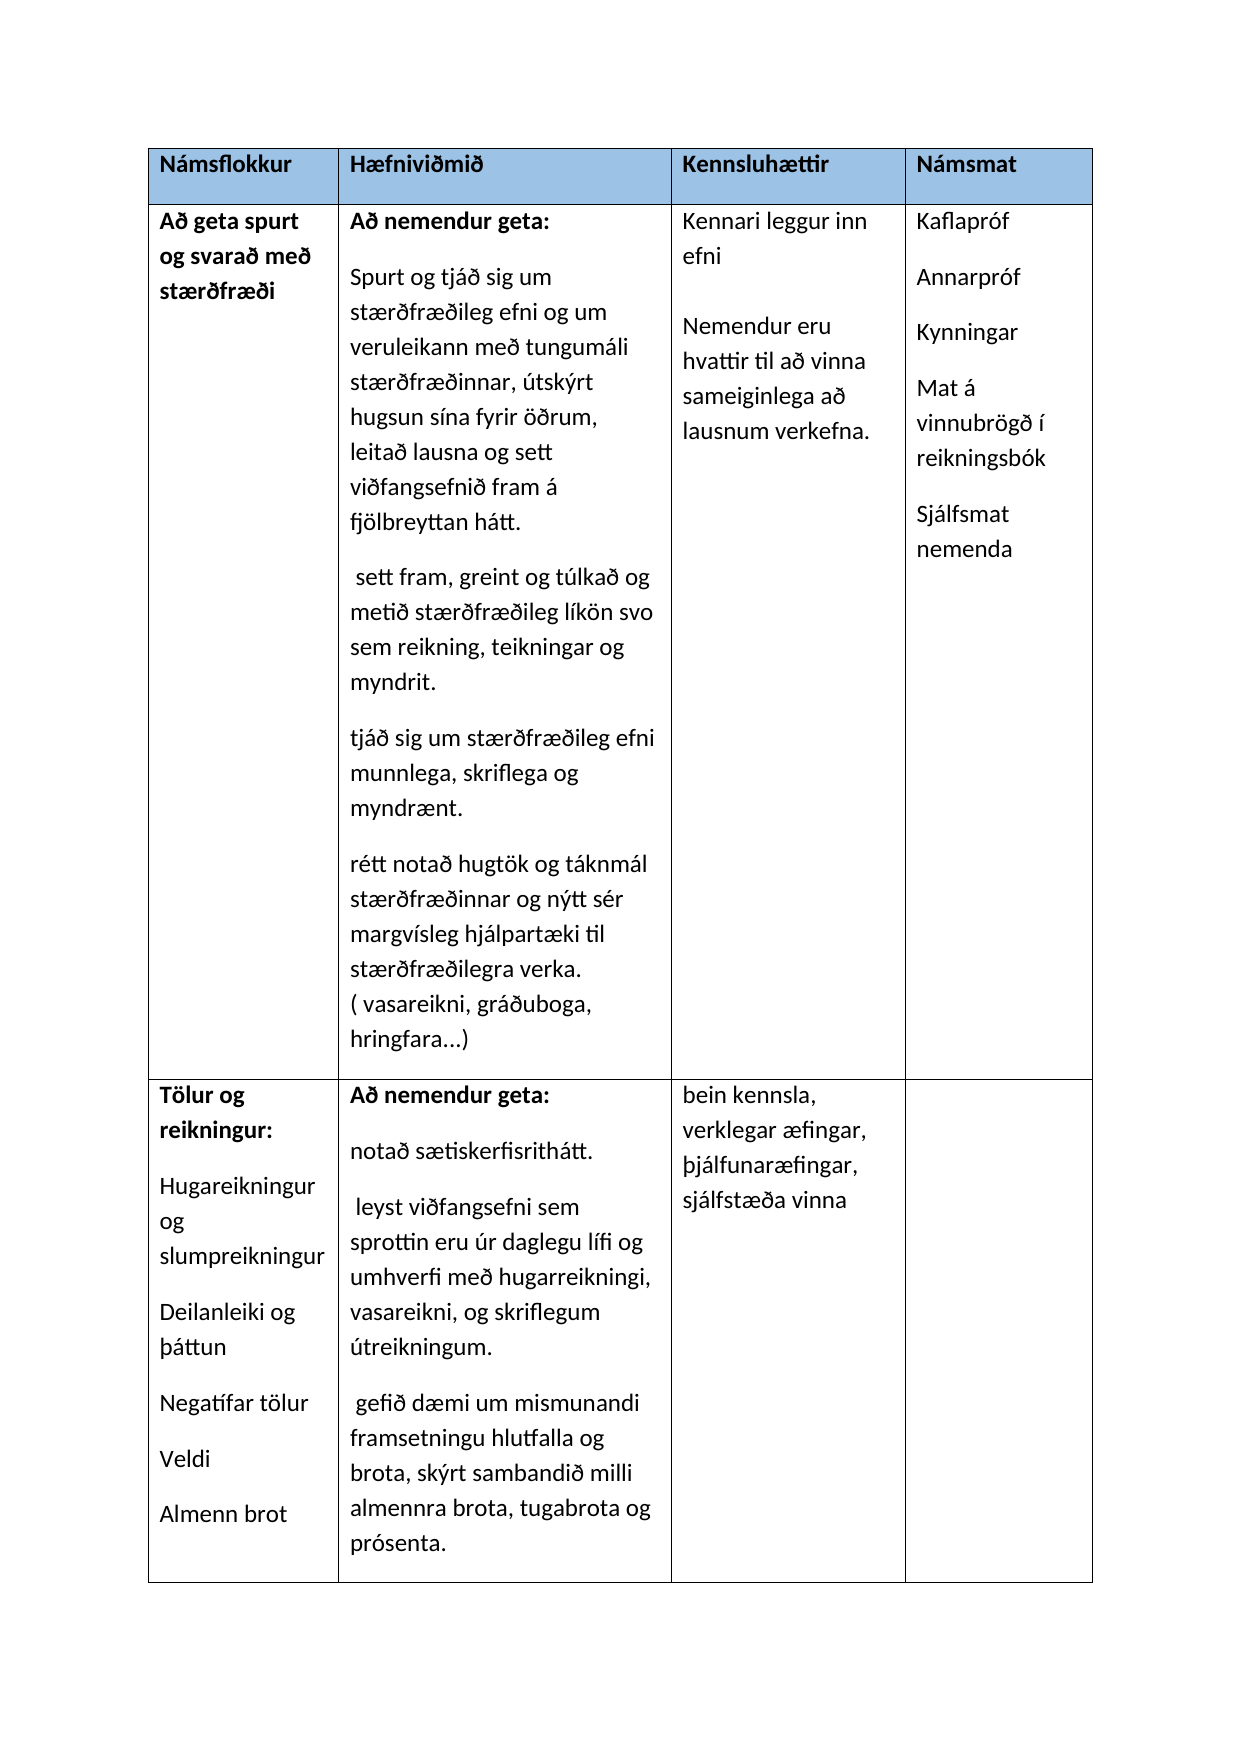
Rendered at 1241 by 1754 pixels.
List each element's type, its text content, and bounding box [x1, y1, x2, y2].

table_cell Að nemendur geta: Spurt og tjáð sig um stærðfræðileg efni og um veruleikann með tungumáli stærðfræðinnar, útskýrt hugsun sína fyrir öðrum, leitað lausna og sett viðfangsefnið fram á fjölbreyttan hátt. sett fram, greint og túlkað og metið stærðfræðileg líkön svo sem reikning, teikningar og myndrit. tjáð sig um stærðfræðileg efni munnlega, skriflega og myndrænt. rétt notað hugtök og táknmál stærðfræðinnar og nýtt sér margvísleg hjálpartæki til stærðfræðilegra verka. ( vasareikni, gráðuboga, hringfara...) [339, 205, 671, 1078]
table_header Námsflokkur [149, 149, 338, 204]
table_header Hæfniviðmið [339, 149, 671, 204]
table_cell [672, 1080, 905, 1582]
table_header Kennsluhættir [672, 149, 905, 204]
table_cell [906, 1080, 1092, 1582]
table_header Námsmat [906, 149, 1092, 204]
table_cell Kennari leggur inn efni Nemendur eru hvattir til að vinna sameiginlega að lausnum verkefna. [672, 205, 905, 1078]
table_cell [149, 1080, 338, 1582]
table_cell Að geta spurt og svarað með stærðfræði [149, 205, 338, 1078]
table_cell Kaflapróf Annarpróf Kynningar Mat á vinnubrögð í reikningsbók Sjálfsmat nemenda [906, 205, 1092, 1078]
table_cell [339, 1080, 671, 1582]
